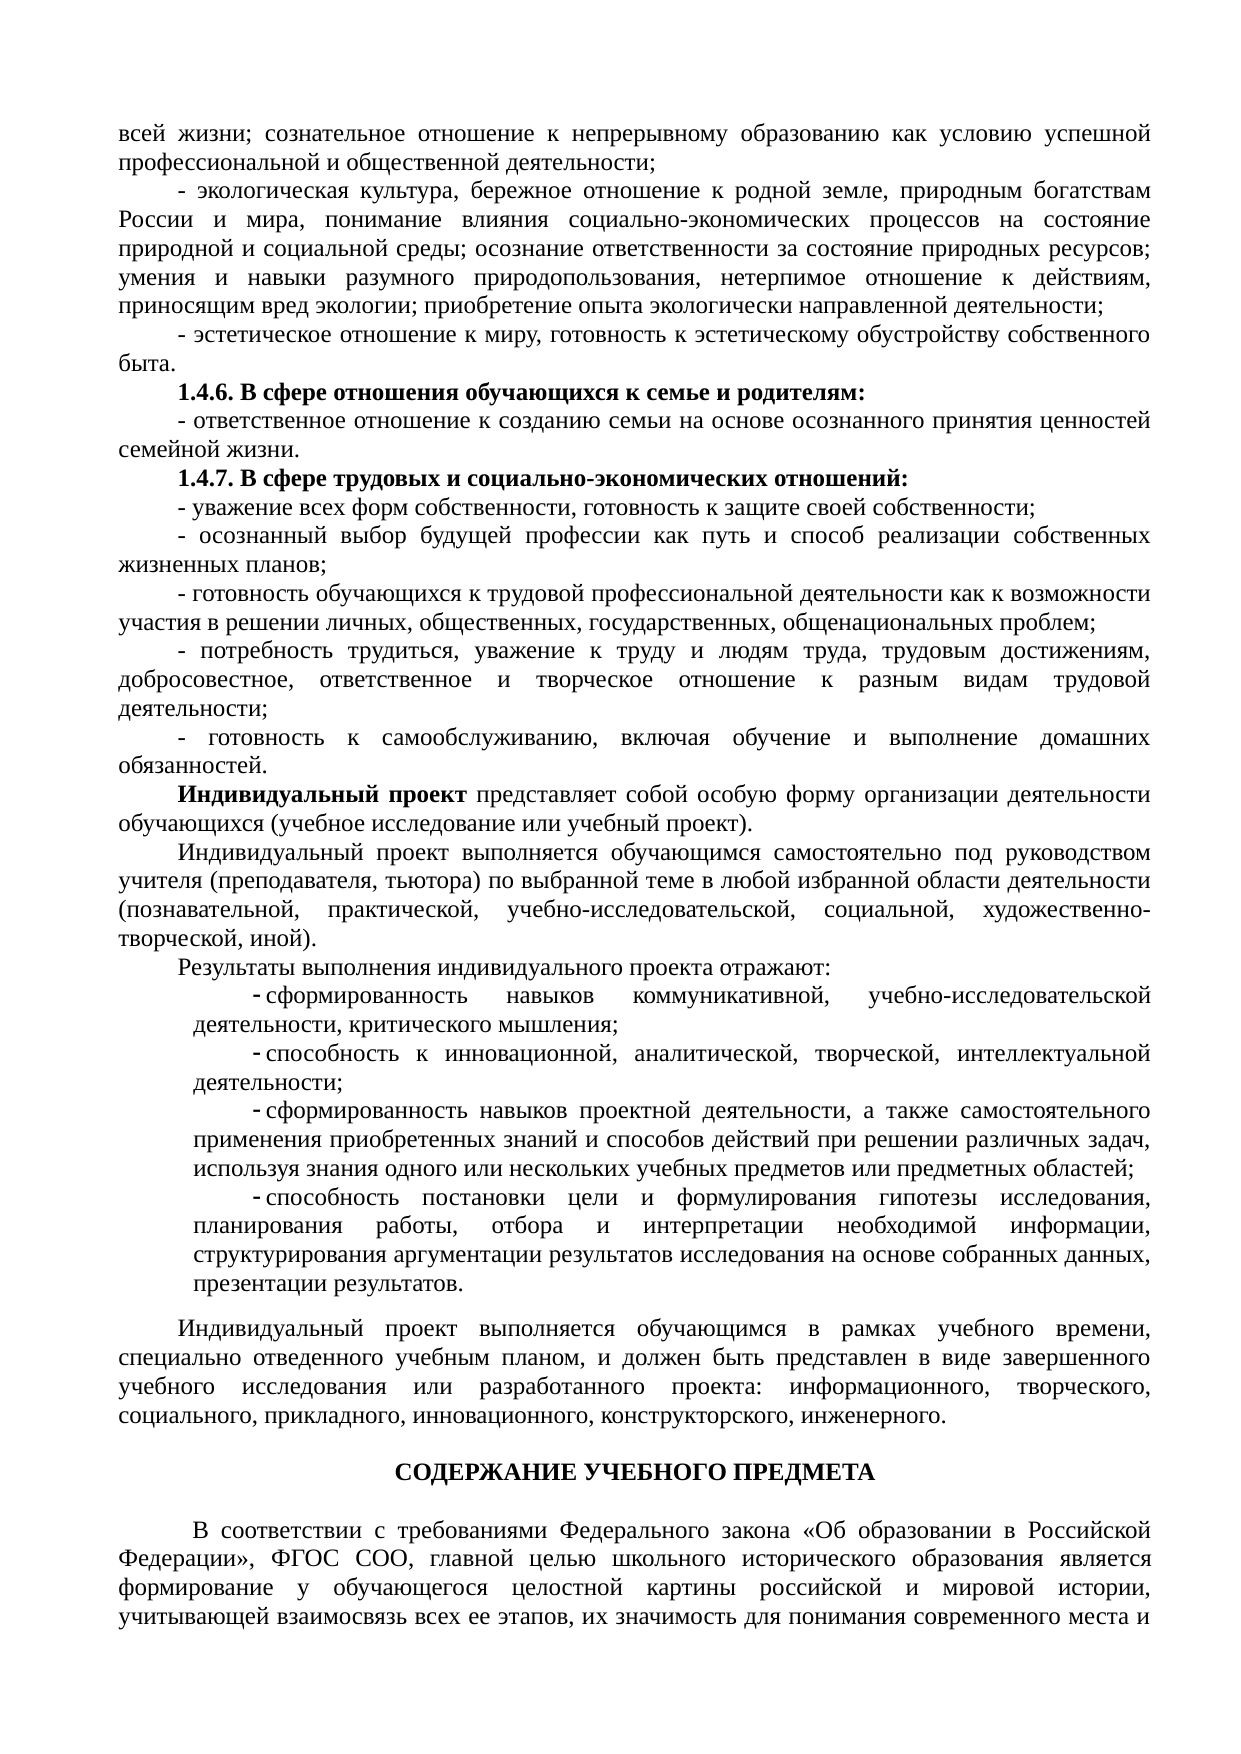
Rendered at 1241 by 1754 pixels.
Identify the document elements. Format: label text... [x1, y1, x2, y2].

text СОДЕРЖАНИЕ УЧЕБНОГО ПРЕДМЕТА [118, 1457, 1152, 1486]
text - ответственное отношение к созданию семьи на основе осознанного принятия ценностей семейной жизни. [118, 406, 1152, 463]
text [118, 118, 1152, 176]
list способность постановки цели и формулирования гипотезы исследования, планирования работы, отбора и интерпретации необходимой информации, структурирования аргументации результатов исследования на основе собранных данных, презентации результатов. [193, 1182, 1152, 1297]
list способность к инновационной, аналитической, творческой, интеллектуальной деятельности; [193, 1038, 1152, 1096]
list сформированность навыков коммуникативной, учебно-исследовательской деятельности, критического мышления; [193, 981, 1152, 1038]
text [118, 1515, 1152, 1630]
text 1.4.6. В сфере отношения обучающихся к семье и родителям: [118, 377, 1152, 406]
text Индивидуальный проект выполняется обучающимся в рамках учебного времени, специально отведенного учебным планом, и должен быть представлен в виде завершенного учебного исследования или разработанного проекта: информационного, творческого, социального, прикладного, инновационного, конструкторского, инженерного. [118, 1313, 1152, 1428]
text - готовность к самообслуживанию, включая обучение и выполнение домашних обязанностей. [118, 722, 1152, 779]
text 1.4.7. В сфере трудовых и социально-экономических отношений: [118, 463, 1152, 492]
text - уважение всех форм собственности, готовность к защите своей собственности; [118, 492, 1152, 521]
text Индивидуальный проект выполняется обучающимся самостоятельно под руководством учителя (преподавателя, тьютора) по выбранной теме в любой избранной области деятельности (познавательной, практической, учебно-исследовательской, социальной, художественно-творческой, иной). [118, 837, 1152, 952]
text Индивидуальный проект представляет собой особую форму организации деятельности обучающихся (учебное исследование или учебный проект). [118, 779, 1152, 837]
text Результаты выполнения индивидуального проекта отражают: [118, 952, 1152, 981]
text - потребность трудиться, уважение к труду и людям труда, трудовым достижениям, добросовестное, ответственное и творческое отношение к разным видам трудовой деятельности; [118, 636, 1152, 722]
text - эстетическое отношение к миру, готовность к эстетическому обустройству собственного быта. [118, 319, 1152, 377]
text - экологическая культура, бережное отношение к родной земле, природным богатствам России и мира, понимание влияния социально-экономических процессов на состояние природной и социальной среды; осознание ответственности за состояние природных ресурсов; умения и навыки разумного природопользования, нетерпимое отношение к действиям, приносящим вред экологии; приобретение опыта экологически направленной деятельности; [118, 176, 1152, 319]
list сформированность навыков проектной деятельности, а также самостоятельного применения приобретенных знаний и способов действий при решении различных задач, используя знания одного или нескольких учебных предметов или предметных областей; [193, 1096, 1152, 1182]
text - осознанный выбор будущей профессии как путь и способ реализации собственных жизненных планов; [118, 521, 1152, 578]
text - готовность обучающихся к трудовой профессиональной деятельности как к возможности участия в решении личных, общественных, государственных, общенациональных проблем; [118, 578, 1152, 636]
